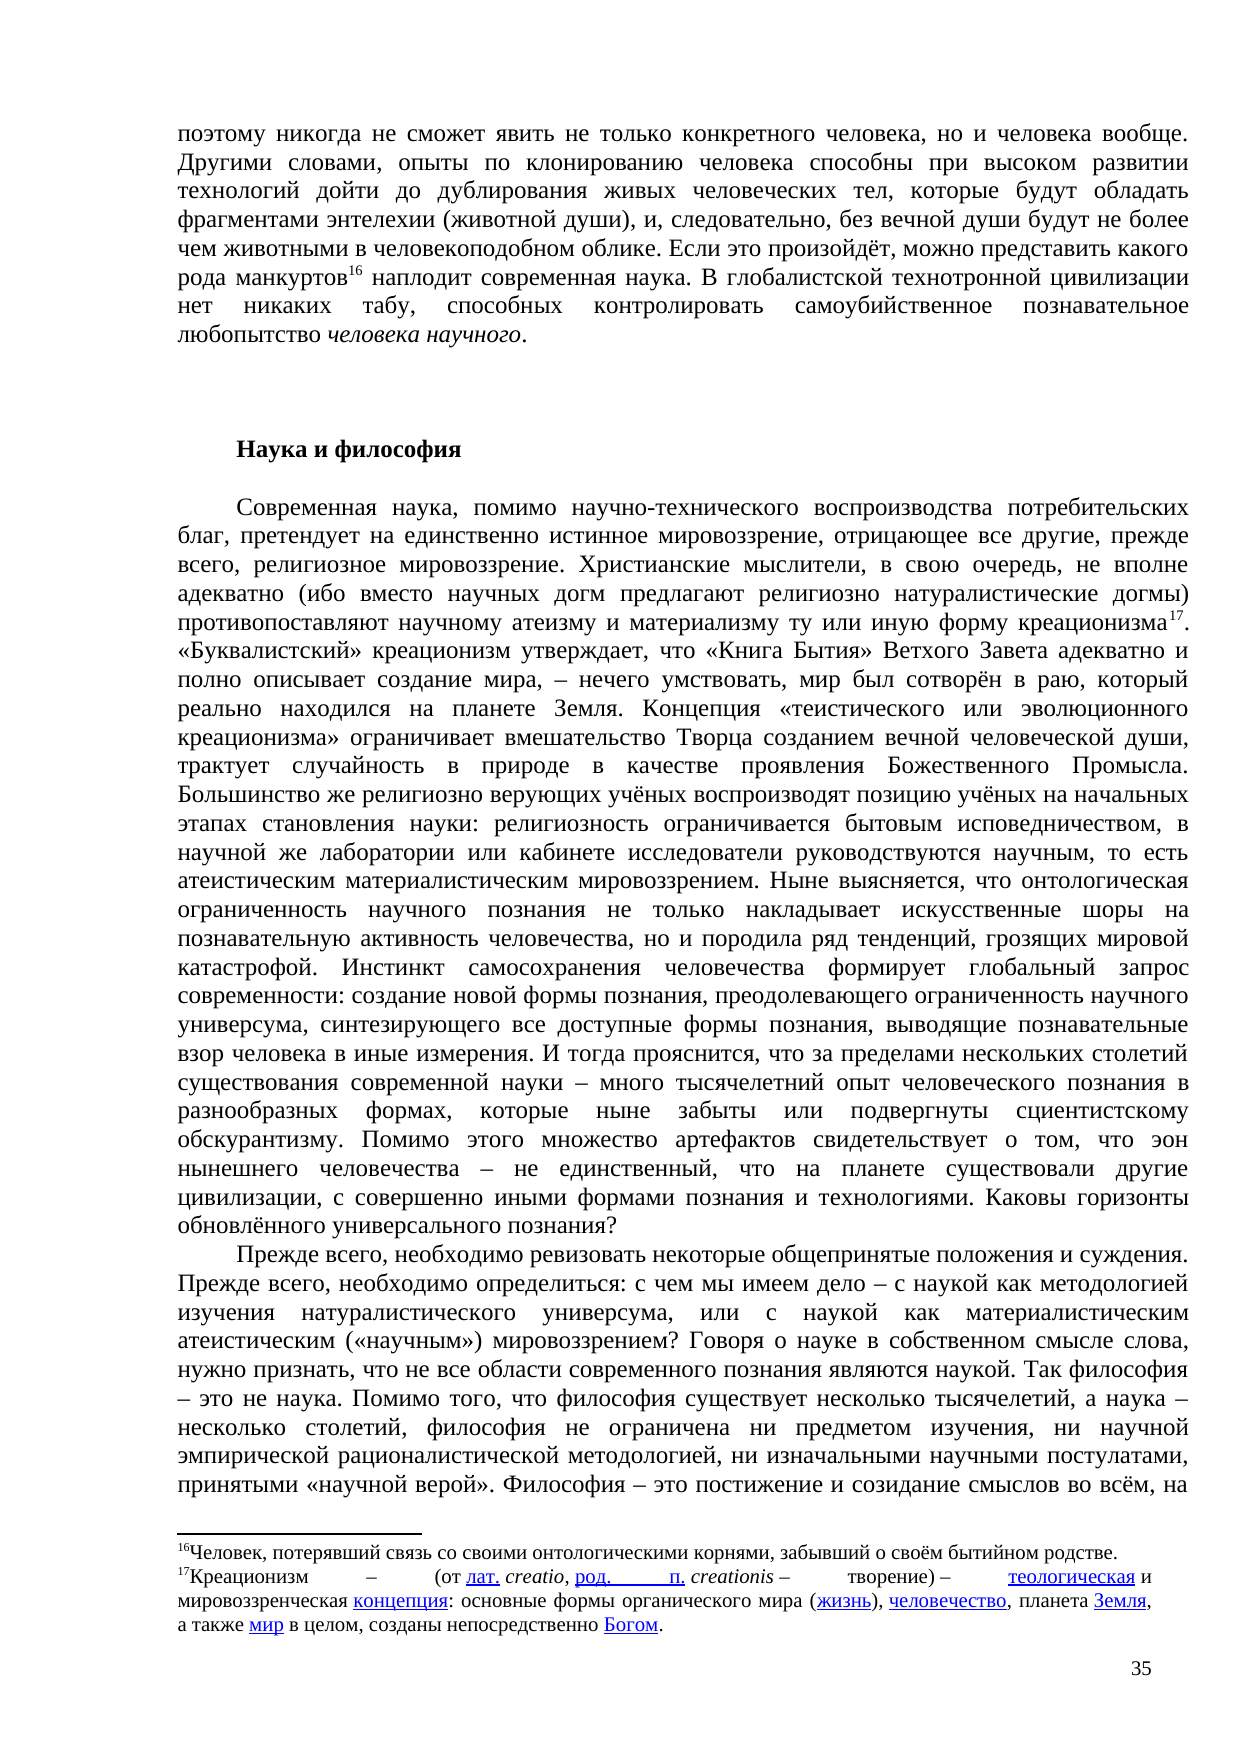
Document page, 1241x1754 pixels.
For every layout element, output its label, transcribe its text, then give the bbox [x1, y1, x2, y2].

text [177, 118, 1190, 348]
text Современная наука, помимо научно-технического воспроизводства потребительских благ, претендует на единственно истинное мировоззрение, отрицающее все другие, прежде всего, религиозное мировоззрение. Христианские мыслители, в свою очередь, не вполне адекватно (ибо вместо научных догм предлагают религиозно натуралистические догмы) противопоставляют научному атеизму и материализму ту или иную форму креационизма. «Буквалистский» креационизм утверждает, что «Книга Бытия» Ветхого Завета адекватно и полно описывает создание мира, – нечего умствовать, мир был сотворён в раю, который реально находился на планете Земля. Концепция «теистического или эволюционного креационизма» ограничивает вмешательство Творца созданием вечной человеческой души, трактует случайность в природе в качестве проявления Божественного Промысла. Большинство же религиозно верующих учёных воспроизводят позицию учёных на начальных этапах становления науки: религиозность ограничивается бытовым исповедничеством, в научной же лаборатории или кабинете исследователи руководствуются научным, то есть атеистическим материалистическим мировоззрением. Ныне выясняется, что онтологическая ограниченность научного познания не только накладывает искусственные шоры на познавательную активность человечества, но и породила ряд тенденций, грозящих мировой катастрофой. Инстинкт самосохранения человечества формирует глобальный запрос современности: создание новой формы познания, преодолевающего ограниченность научного универсума, синтезирующего все доступные формы познания, выводящие познавательные взор человека в иные измерения. И тогда прояснится, что за пределами нескольких столетий существования современной науки – много тысячелетний опыт человеческого познания в разнообразных формах, которые ныне забыты или подвергнуты сциентистскому обскурантизму. Помимо этого множество артефактов свидетельствует о том, что эон нынешнего человечества – не единственный, что на планете существовали другие цивилизации, с совершенно иными формами познания и технологиями. Каковы горизонты обновлённого универсального познания? [177, 492, 1190, 1239]
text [177, 1239, 1190, 1498]
text Наука и философия [177, 434, 1190, 463]
